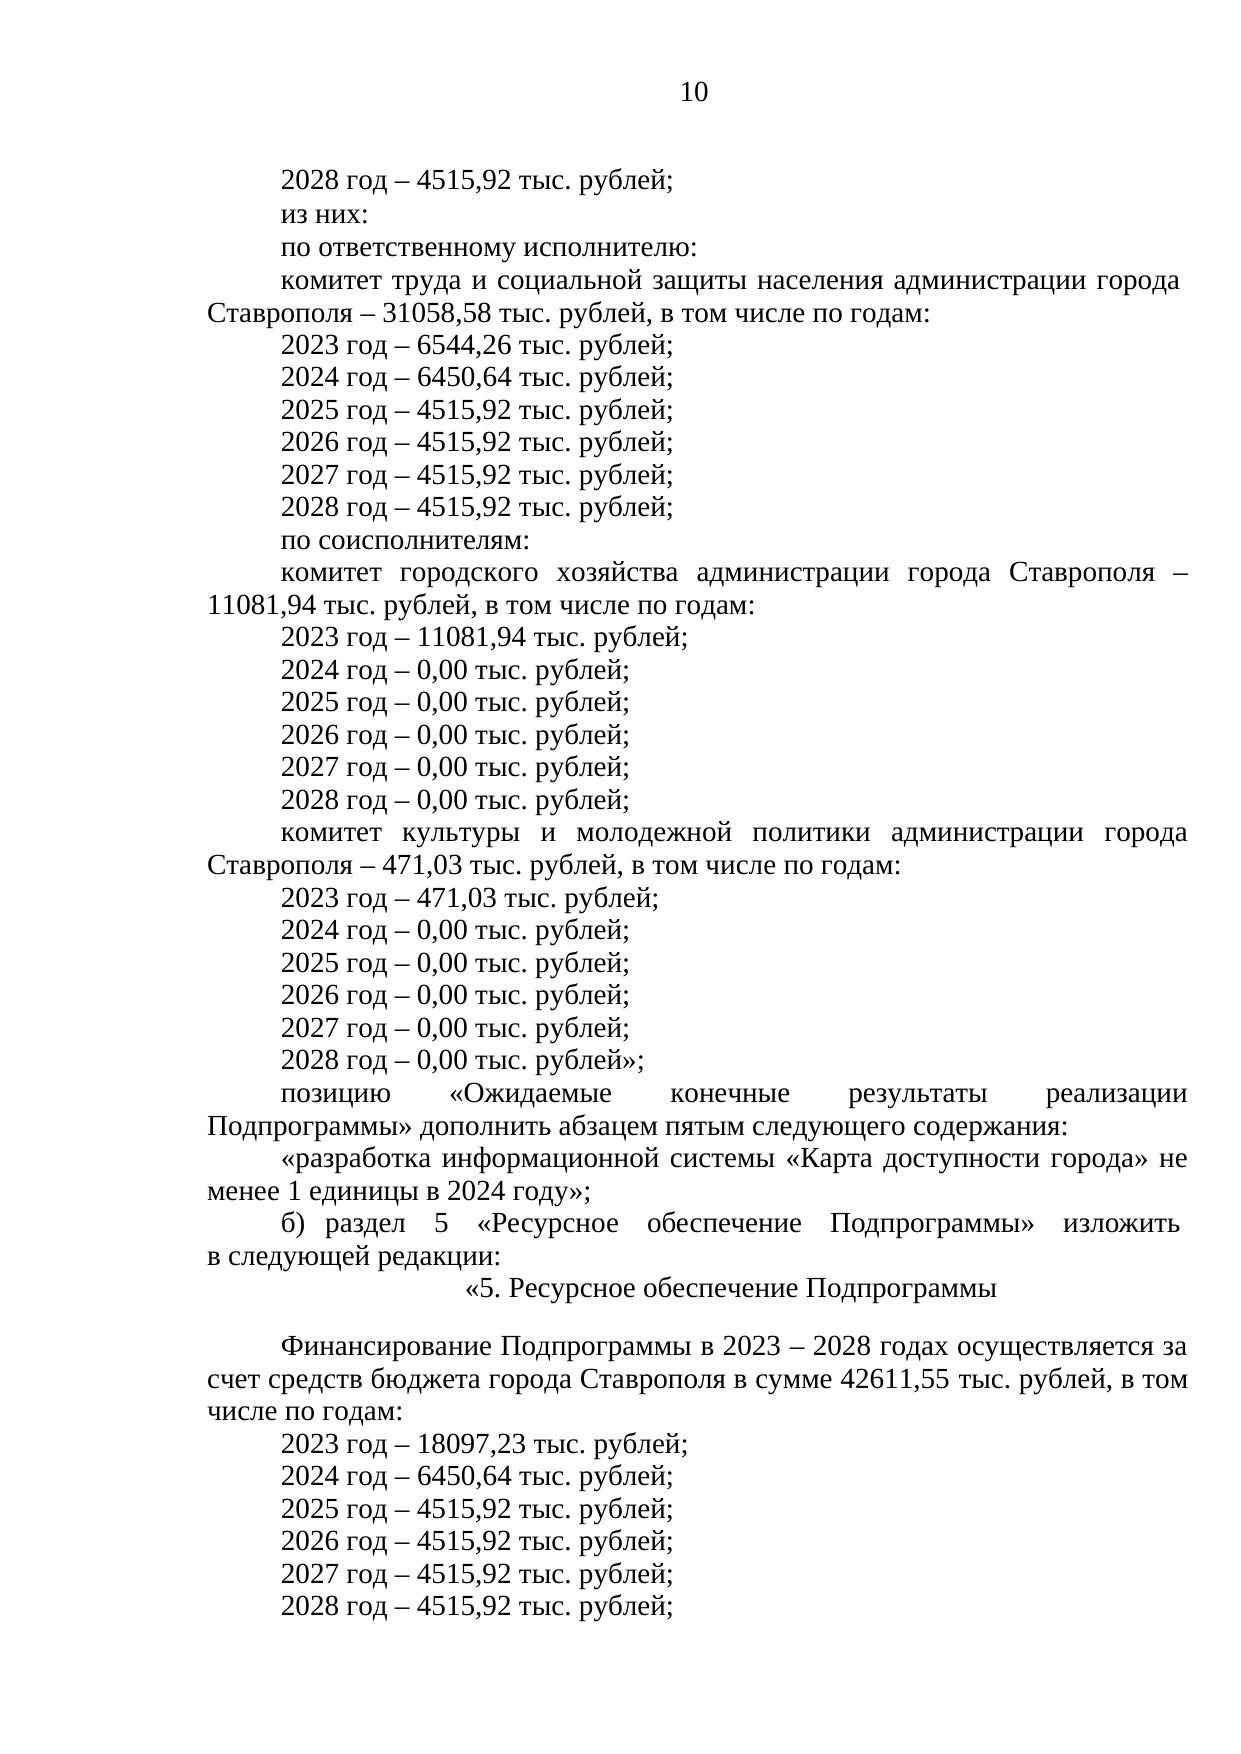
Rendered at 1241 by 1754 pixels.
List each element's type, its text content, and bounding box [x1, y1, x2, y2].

list раздел 5 «Ресурсное обеспечение Подпрограммы» изложить в следующей редакции: [207, 1206, 1181, 1271]
list из них: [207, 197, 1181, 230]
list комитет труда и социальной защиты населения администрации города Ставрополя – 31058,58 тыс. рублей, в том числе по годам: [207, 263, 1181, 328]
list 2023 год – 471,03 тыс. рублей; [207, 881, 1188, 913]
text «5. Ресурсное обеспечение Подпрограммы [207, 1271, 1181, 1304]
list «разработка информационной системы «Карта доступности города» не менее 1 единицы в 2024 году»; [207, 1141, 1188, 1206]
list 2024 год – 6450,64 тыс. рублей; [207, 361, 1181, 393]
list 2023 год – 18097,23 тыс. рублей; [207, 1427, 1181, 1459]
list 2025 год – 0,00 тыс. рублей; [207, 686, 1188, 718]
list 2028 год – 0,00 тыс. рублей; [207, 783, 1188, 816]
list 2026 год – 0,00 тыс. рублей; [207, 718, 1188, 751]
list 2026 год – 4515,92 тыс. рублей; [207, 1524, 1188, 1557]
list Финансирование Подпрограммы в 2023 – 2028 годах осуществляется за счет средств бюджета города Ставрополя в сумме 42611,55 тыс. рублей, в том числе по годам: [207, 1329, 1188, 1427]
list 2026 год – 4515,92 тыс. рублей; [207, 426, 1188, 458]
list 2023 год – 11081,94 тыс. рублей; [207, 621, 1188, 653]
list 2024 год – 6450,64 тыс. рублей; [207, 1459, 1181, 1492]
list 2027 год – 4515,92 тыс. рублей; [207, 458, 1188, 491]
list 2028 год – 4515,92 тыс. рублей; [207, 162, 1188, 196]
list комитет городского хозяйства администрации города Ставрополя – 11081,94 тыс. рублей, в том числе по годам: [207, 556, 1188, 621]
list 2028 год – 4515,92 тыс. рублей; [207, 1589, 1188, 1622]
list по ответственному исполнителю: [207, 231, 1181, 263]
list 2025 год – 4515,92 тыс. рублей; [207, 1492, 1188, 1524]
list 2027 год – 4515,92 тыс. рублей; [207, 1557, 1188, 1589]
list комитет культуры и молодежной политики администрации города Ставрополя – 471,03 тыс. рублей, в том числе по годам: [207, 816, 1188, 881]
list 2028 год – 4515,92 тыс. рублей; [207, 491, 1188, 523]
list по соисполнителям: [207, 523, 1188, 556]
list 2025 год – 4515,92 тыс. рублей; [207, 393, 1188, 426]
list позицию «Ожидаемые конечные результаты реализации Подпрограммы» дополнить абзацем пятым следующего содержания: [207, 1076, 1188, 1141]
list 2023 год – 6544,26 тыс. рублей; [207, 328, 1181, 361]
list 2026 год – 0,00 тыс. рублей; [207, 978, 1188, 1011]
list 2024 год – 0,00 тыс. рублей; [207, 913, 1188, 946]
list 2027 год – 0,00 тыс. рублей; [207, 751, 1188, 783]
list 2025 год – 0,00 тыс. рублей; [207, 946, 1188, 978]
list 2027 год – 0,00 тыс. рублей; [207, 1011, 1188, 1043]
list 2028 год – 0,00 тыс. рублей»; [207, 1043, 1188, 1076]
list 2024 год – 0,00 тыс. рублей; [207, 653, 1188, 686]
